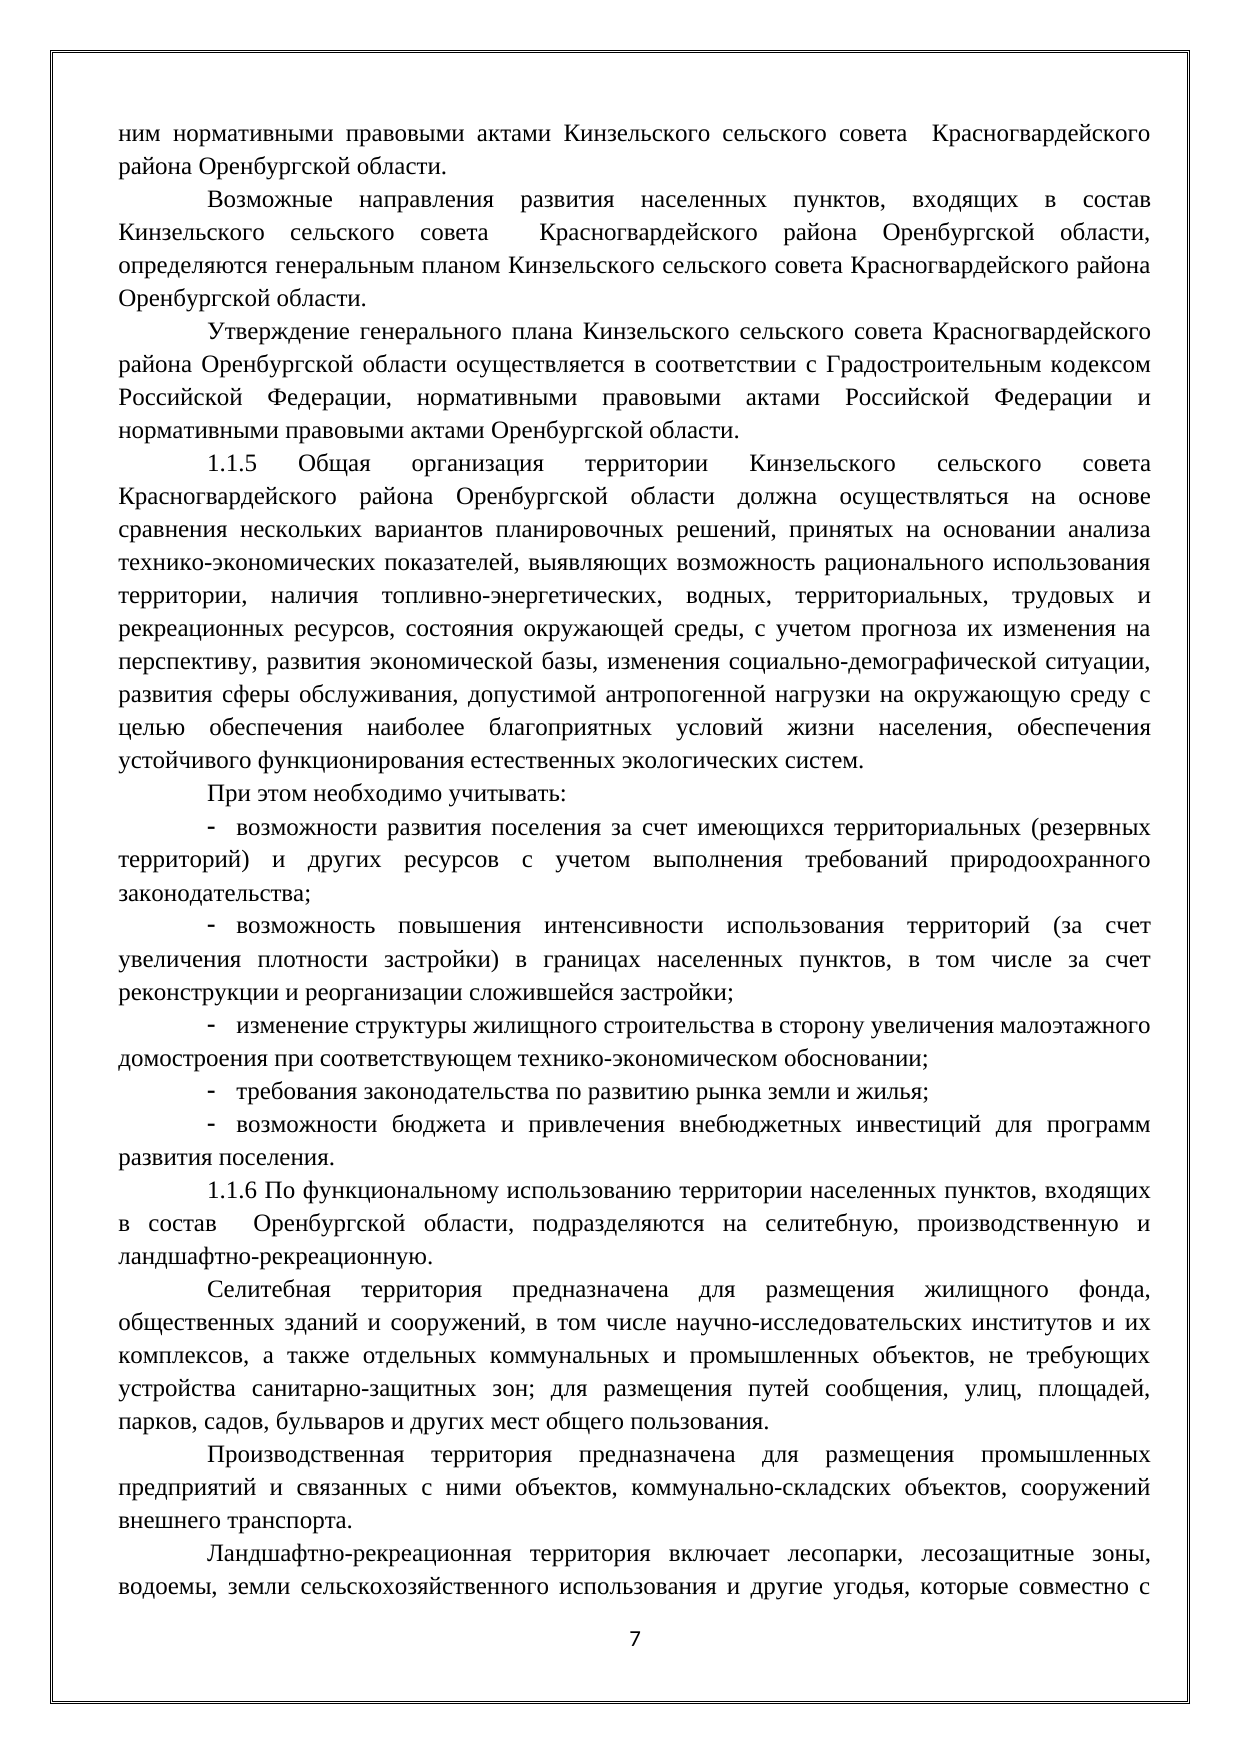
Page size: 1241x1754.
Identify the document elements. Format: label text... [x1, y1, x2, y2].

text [118, 118, 1152, 180]
text Производственная территория предназначена для размещения промышленных предприятий и связанных с ними объектов, коммунально-складских объектов, сооружений внешнего транспорта. [118, 1439, 1152, 1534]
list изменение структуры жилищного строительства в сторону увеличения малоэтажного домостроения при соответствующем технико-экономическом обосновании; [118, 1010, 1152, 1071]
list возможность повышения интенсивности использования территорий (за счет увеличения плотности застройки) в границах населенных пунктов, в том числе за счет реконструкции и реорганизации сложившейся застройки; [118, 911, 1152, 1005]
text Возможные направления развития населенных пунктов, входящих в состав Кинзельского сельского совета Красногвардейского района Оренбургской области, определяются генеральным планом Кинзельского сельского совета Красногвардейского района Оренбургской области. [118, 184, 1152, 312]
text При этом необходимо учитывать: [118, 778, 1152, 807]
text 1.1.6 По функциональному использованию территории населенных пунктов, входящих в состав Оренбургской области, подразделяются на селитебную, производственную и ландшафтно-рекреационную. [118, 1175, 1152, 1269]
list возможности бюджета и привлечения внебюджетных инвестиций для программ развития поселения. [118, 1109, 1152, 1171]
text Селитебная территория предназначена для размещения жилищного фонда, общественных зданий и сооружений, в том числе научно-исследовательских институтов и их комплексов, а также отдельных коммунальных и промышленных объектов, не требующих устройства санитарно-защитных зон; для размещения путей сообщения, улиц, площадей, парков, садов, бульваров и других мест общего пользования. [118, 1274, 1152, 1435]
list возможности развития поселения за счет имеющихся территориальных (резервных территорий) и других ресурсов с учетом выполнения требований природоохранного законодательства; [118, 812, 1152, 906]
text 1.1.5 Общая организация территории Кинзельского сельского совета Красногвардейского района Оренбургской области должна осуществляться на основе сравнения нескольких вариантов планировочных решений, принятых на основании анализа технико-экономических показателей, выявляющих возможность рационального использования территории, наличия топливно-энергетических, водных, территориальных, трудовых и рекреационных ресурсов, состояния окружающей среды, с учетом прогноза их изменения на перспективу, развития экономической базы, изменения социально-демографической ситуации, развития сферы обслуживания, допустимой антропогенной нагрузки на окружающую среду с целью обеспечения наиболее благоприятных условий жизни населения, обеспечения устойчивого функционирования естественных экологических систем. [118, 448, 1152, 774]
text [118, 1538, 1152, 1600]
list требования законодательства по развитию рынка земли и жилья; [118, 1076, 1152, 1104]
text Утверждение генерального плана Кинзельского сельского совета Красногвардейского района Оренбургской области осуществляется в соответствии с Градостроительным кодексом Российской Федерации, нормативными правовыми актами Российской Федерации и нормативными правовыми актами Оренбургской области. [118, 316, 1152, 444]
